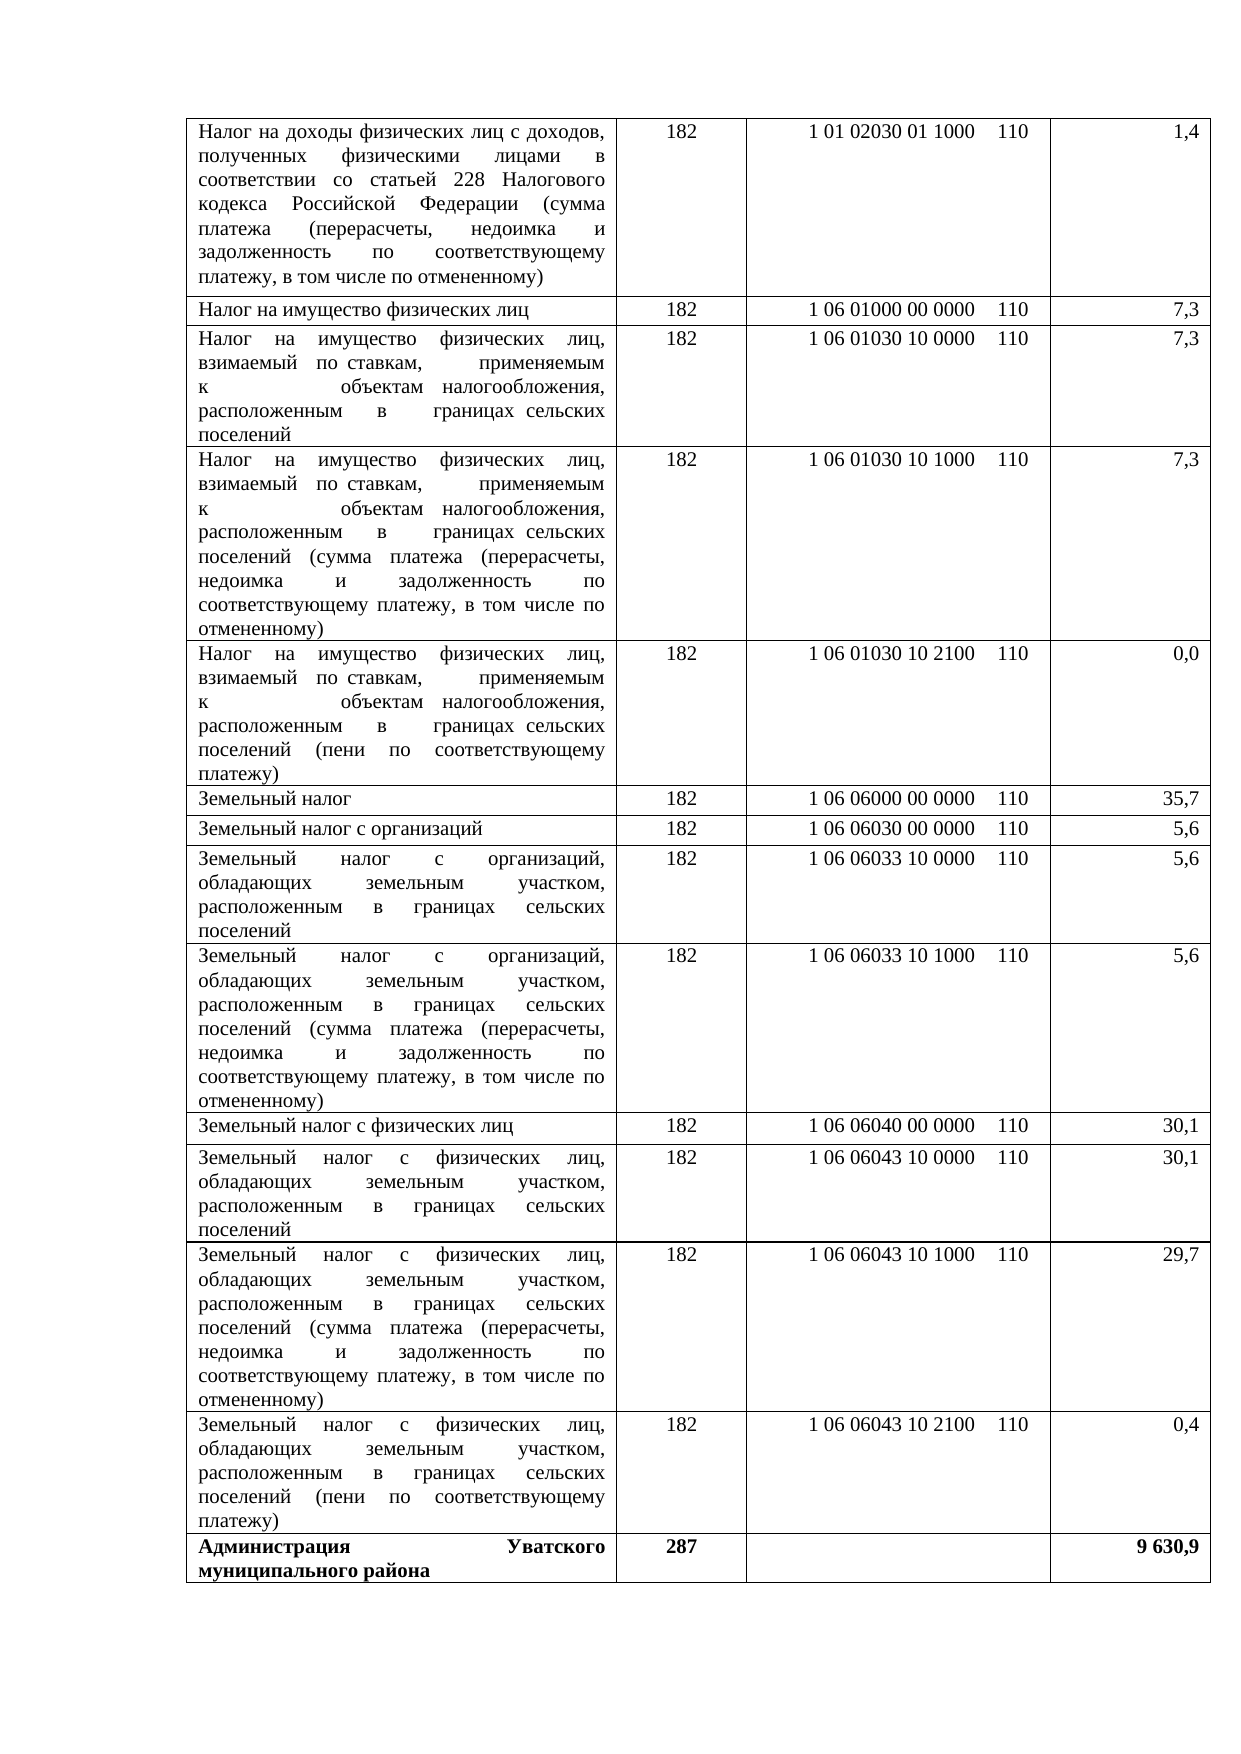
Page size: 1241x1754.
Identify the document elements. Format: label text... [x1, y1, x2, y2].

table_cell 182 [617, 641, 746, 785]
table_cell Земельный налог с физических лиц, обладающих земельным участком, расположенным в границах сельских поселений [187, 1145, 616, 1241]
table_cell 182 [617, 297, 746, 325]
table_cell 1 06 01030 10 1000 [747, 447, 986, 640]
table_cell 110 [986, 641, 1050, 785]
table_cell 0,4 [1051, 1412, 1210, 1533]
table_cell 1,4 [1051, 119, 1210, 296]
table_cell 110 [986, 1113, 1050, 1144]
table_cell Администрация Уватского муниципального района [187, 1534, 616, 1582]
table_cell [986, 1534, 1050, 1582]
table_cell 30,1 [1051, 1145, 1210, 1241]
table_cell 1 06 06033 10 0000 [747, 846, 986, 942]
table_cell 1 06 06043 10 0000 [747, 1145, 986, 1241]
table_cell 1 06 01000 00 0000 [747, 297, 986, 325]
table_cell Земельный налог с физических лиц, обладающих земельным участком, расположенным в границах сельских поселений (сумма платежа (перерасчеты, недоимка и задолженность по соответствующему платежу, в том числе по отмененному) [187, 1243, 616, 1411]
table_cell 182 [617, 447, 746, 640]
table_cell 1 01 02030 01 1000 [747, 119, 986, 296]
table_cell 182 [617, 326, 746, 446]
table_cell Земельный налог с физических лиц, обладающих земельным участком, расположенным в границах сельских поселений (пени по соответствующему платежу) [187, 1412, 616, 1533]
table_cell Земельный налог с организаций [187, 816, 616, 845]
table_cell 182 [617, 1412, 746, 1533]
table_cell Налог на имущество физических лиц, взимаемый по ставкам, применяемым к объектам налогообложения, расположенным в границах сельских поселений [187, 326, 616, 446]
table_cell 1 06 06043 10 1000 [747, 1243, 986, 1411]
table_cell 5,6 [1051, 816, 1210, 845]
table_cell Налог на доходы физических лиц с доходов, полученных физическими лицами в соответствии со статьей 228 Налогового кодекса Российской Федерации (сумма платежа (перерасчеты, недоимка и задолженность по соответствующему платежу, в том числе по отмененному) [187, 119, 616, 296]
table_cell 110 [986, 447, 1050, 640]
table_cell 182 [617, 816, 746, 845]
table_cell 182 [617, 1145, 746, 1241]
table_cell 1 06 06043 10 2100 [747, 1412, 986, 1533]
table_cell 182 [617, 846, 746, 942]
table_cell 29,7 [1051, 1243, 1210, 1411]
table_cell 7,3 [1051, 326, 1210, 446]
table_cell Земельный налог с организаций, обладающих земельным участком, расположенным в границах сельских поселений [187, 846, 616, 942]
table_cell 182 [617, 1113, 746, 1144]
table_cell 110 [986, 1412, 1050, 1533]
table_cell 1 06 06000 00 0000 [747, 786, 986, 815]
table_cell 110 [986, 944, 1050, 1112]
table_cell 110 [986, 326, 1050, 446]
table_cell 1 06 06030 00 0000 [747, 816, 986, 845]
table_cell Налог на имущество физических лиц [187, 297, 616, 325]
table_cell 110 [986, 297, 1050, 325]
table_cell 182 [617, 786, 746, 815]
table_cell 1 06 01030 10 2100 [747, 641, 986, 785]
table_cell 110 [986, 816, 1050, 845]
table_cell 110 [986, 1243, 1050, 1411]
table_cell 5,6 [1051, 944, 1210, 1112]
table_cell Налог на имущество физических лиц, взимаемый по ставкам, применяемым к объектам налогообложения, расположенным в границах сельских поселений (пени по соответствующему платежу) [187, 641, 616, 785]
table_cell 7,3 [1051, 297, 1210, 325]
table_cell 5,6 [1051, 846, 1210, 942]
table_cell 110 [986, 1145, 1050, 1241]
table_cell 110 [986, 786, 1050, 815]
table_cell 30,1 [1051, 1113, 1210, 1144]
table_cell 1 06 06033 10 1000 [747, 944, 986, 1112]
table_cell 1 06 06040 00 0000 [747, 1113, 986, 1144]
table_cell 182 [617, 944, 746, 1112]
table_cell 9 630,9 [1051, 1534, 1210, 1582]
table_cell [747, 1534, 986, 1582]
table_cell 287 [617, 1534, 746, 1582]
table_cell 110 [986, 119, 1050, 296]
table_cell 182 [617, 1243, 746, 1411]
table_cell Земельный налог с физических лиц [187, 1113, 616, 1144]
table_cell Налог на имущество физических лиц, взимаемый по ставкам, применяемым к объектам налогообложения, расположенным в границах сельских поселений (сумма платежа (перерасчеты, недоимка и задолженность по соответствующему платежу, в том числе по отмененному) [187, 447, 616, 640]
table_cell 0,0 [1051, 641, 1210, 785]
table_cell Земельный налог с организаций, обладающих земельным участком, расположенным в границах сельских поселений (сумма платежа (перерасчеты, недоимка и задолженность по соответствующему платежу, в том числе по отмененному) [187, 944, 616, 1112]
table_cell 7,3 [1051, 447, 1210, 640]
table_cell Земельный налог [187, 786, 616, 815]
table_cell 35,7 [1051, 786, 1210, 815]
table_cell 182 [617, 119, 746, 296]
table_cell 1 06 01030 10 0000 [747, 326, 986, 446]
table_cell 110 [986, 846, 1050, 942]
